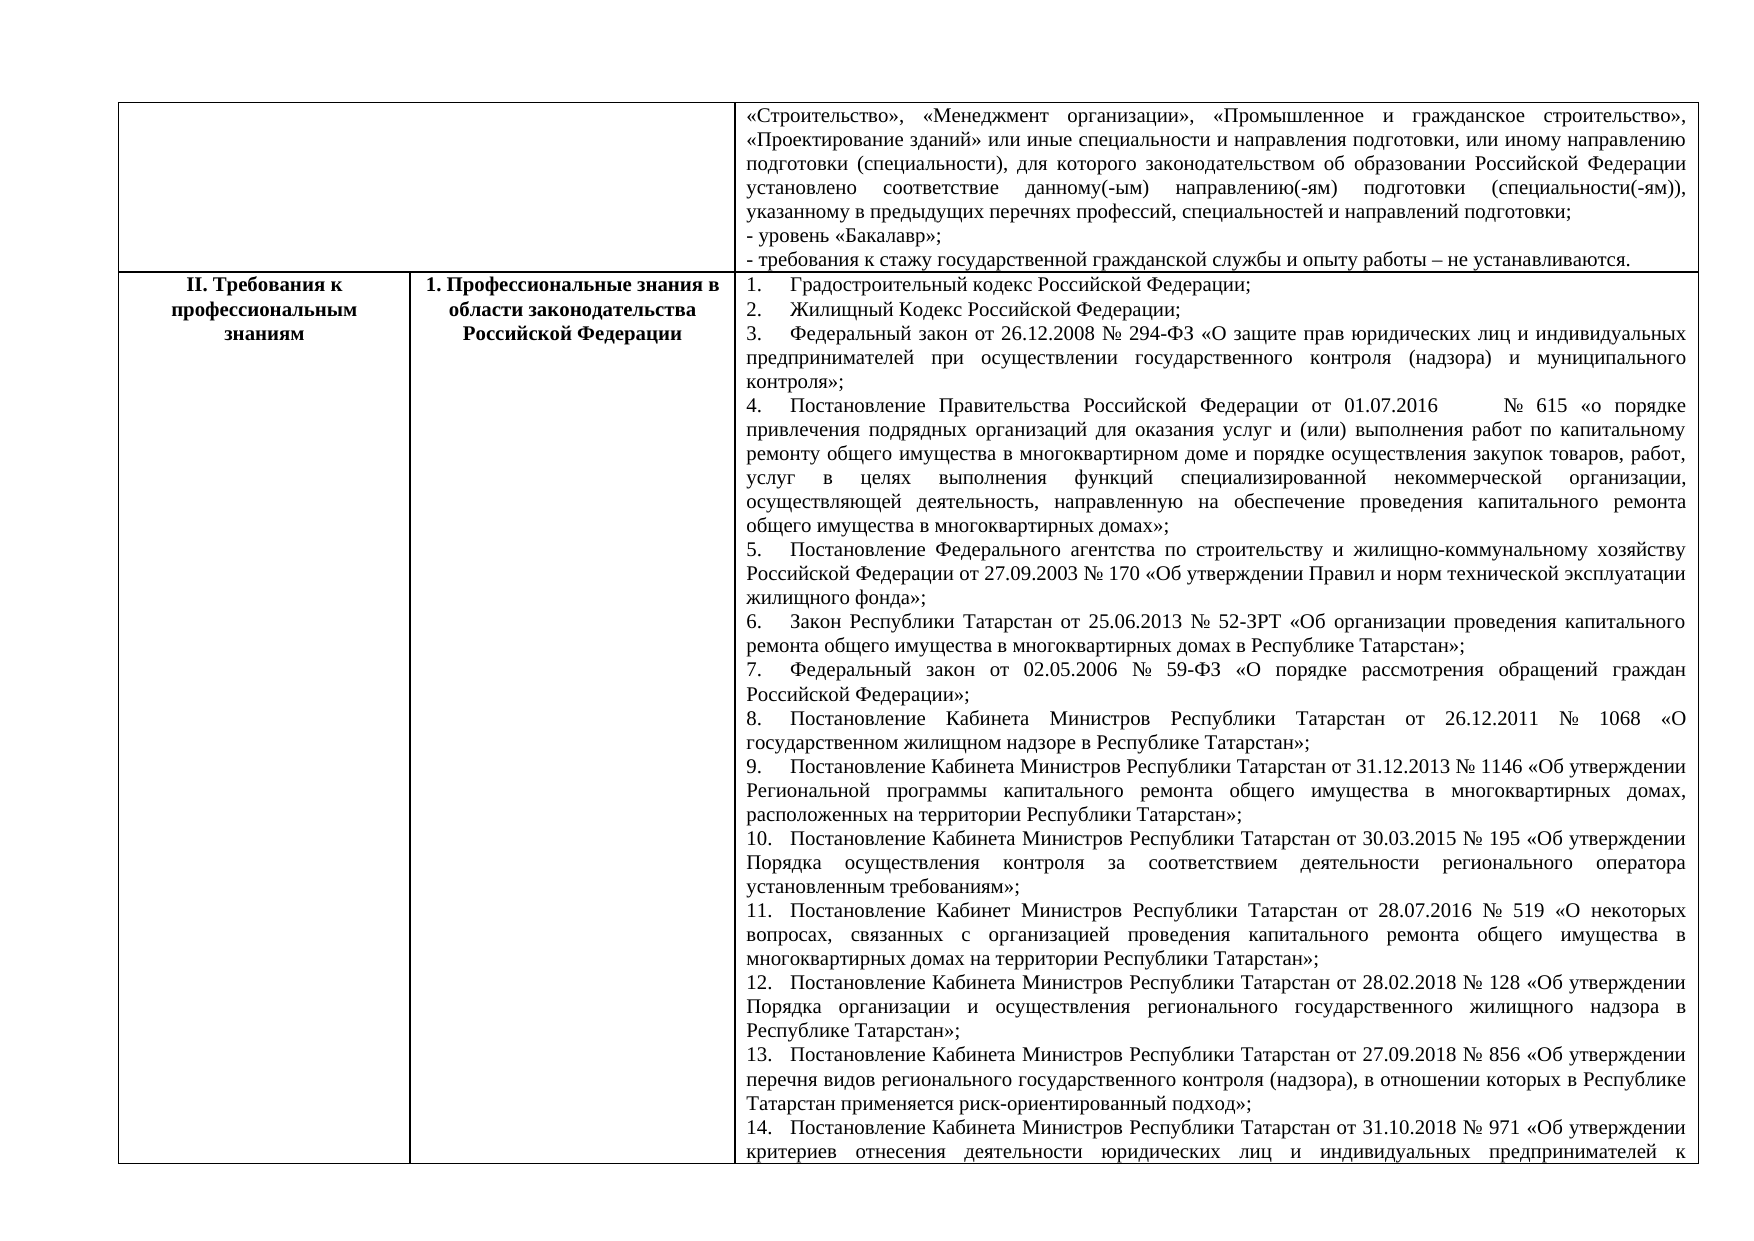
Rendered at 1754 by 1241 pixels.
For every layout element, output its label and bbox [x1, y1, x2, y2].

table_cell [736, 103, 1698, 271]
table_cell [119, 273, 409, 1163]
table_cell [736, 273, 1698, 1163]
table_cell [411, 273, 734, 1163]
table_cell [119, 103, 734, 271]
